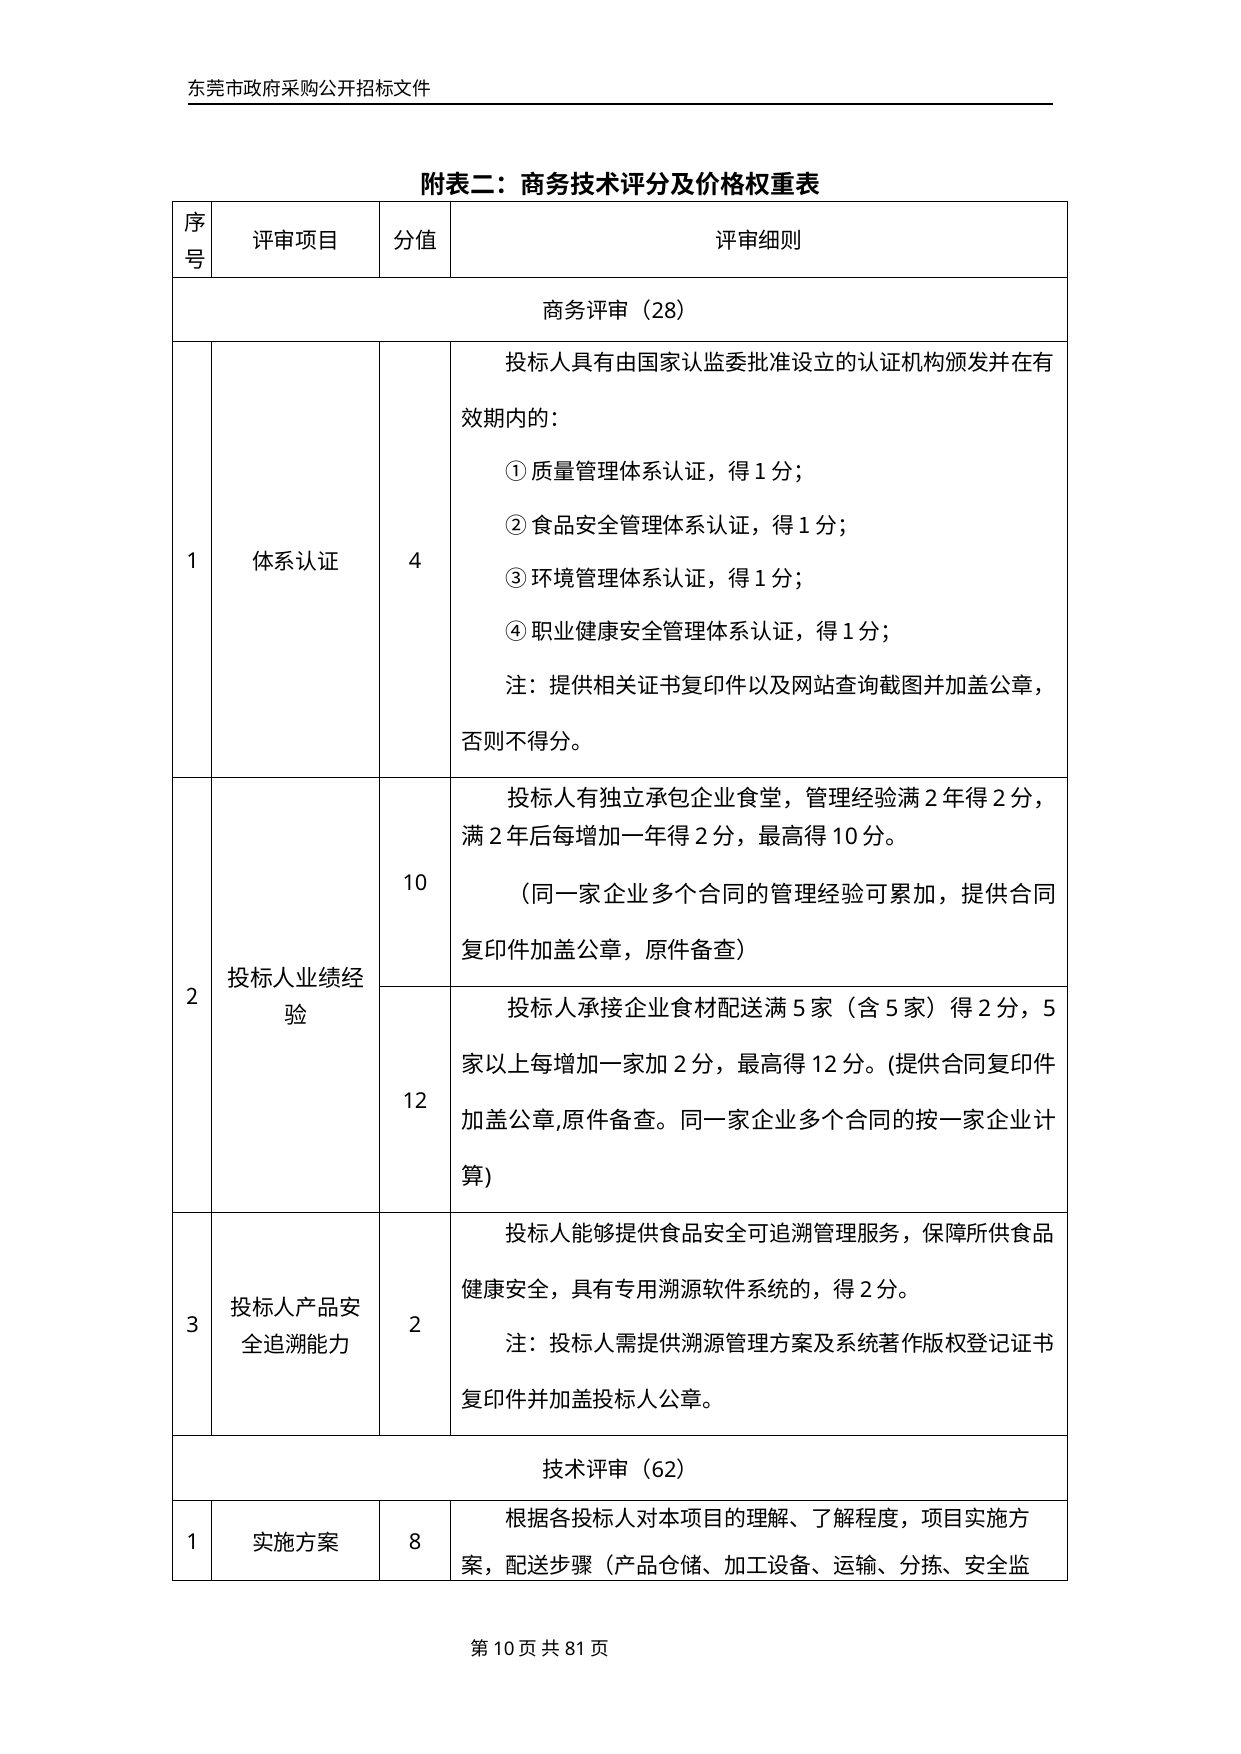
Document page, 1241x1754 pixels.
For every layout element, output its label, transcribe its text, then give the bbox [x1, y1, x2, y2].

table_header 序号 [173, 202, 211, 277]
table_cell 4 [380, 342, 450, 777]
table_header 分值 [380, 202, 450, 277]
table_cell 3 [173, 1213, 211, 1435]
table_cell 投标人具有由国家认监委批准设立的认证机构颁发并在有效期内的： ①质量管理体系认证，得1分； ②食品安全管理体系认证，得1分； ③环境管理体系认证，得1分； ④职业健康安全管理体系认证，得1分； 注：提供相关证书复印件以及网站查询截图并加盖公章，否则不得分。 [451, 342, 1067, 777]
table_cell 8 [380, 1501, 450, 1580]
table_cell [451, 1501, 1067, 1580]
table_cell 2 [173, 778, 211, 1212]
table_header 评审细则 [451, 202, 1067, 277]
table_cell 投标人业绩经验 [212, 778, 379, 1212]
table_cell 实施方案 [212, 1501, 379, 1580]
table_cell 12 [380, 987, 450, 1212]
table_cell 商务评审（28） [173, 278, 1067, 341]
subtitle 附表二：商务技术评分及价格权重表 [187, 164, 1053, 201]
table_cell 10 [380, 778, 450, 986]
table_cell 投标人承接企业食材配送满5家（含5家）得2分，5家以上每增加一家加2分，最高得12分。(提供合同复印件加盖公章,原件备查。同一家企业多个合同的按一家企业计算) [451, 987, 1067, 1212]
table_cell 技术评审（62） [173, 1436, 1067, 1500]
table_cell 体系认证 [212, 342, 379, 777]
table_cell 1 [173, 1501, 211, 1580]
table_cell 投标人能够提供食品安全可追溯管理服务，保障所供食品健康安全，具有专用溯源软件系统的，得2分。 注：投标人需提供溯源管理方案及系统著作版权登记证书复印件并加盖投标人公章。 [451, 1213, 1067, 1435]
table_header 评审项目 [212, 202, 379, 277]
table_cell 1 [173, 342, 211, 777]
table_cell 投标人产品安全追溯能力 [212, 1213, 379, 1435]
table_cell 投标人有独立承包企业食堂，管理经验满2年得2分，满2年后每增加一年得2分，最高得10分。 （同一家企业多个合同的管理经验可累加，提供合同复印件加盖公章，原件备查） [451, 778, 1067, 986]
table_cell 2 [380, 1213, 450, 1435]
